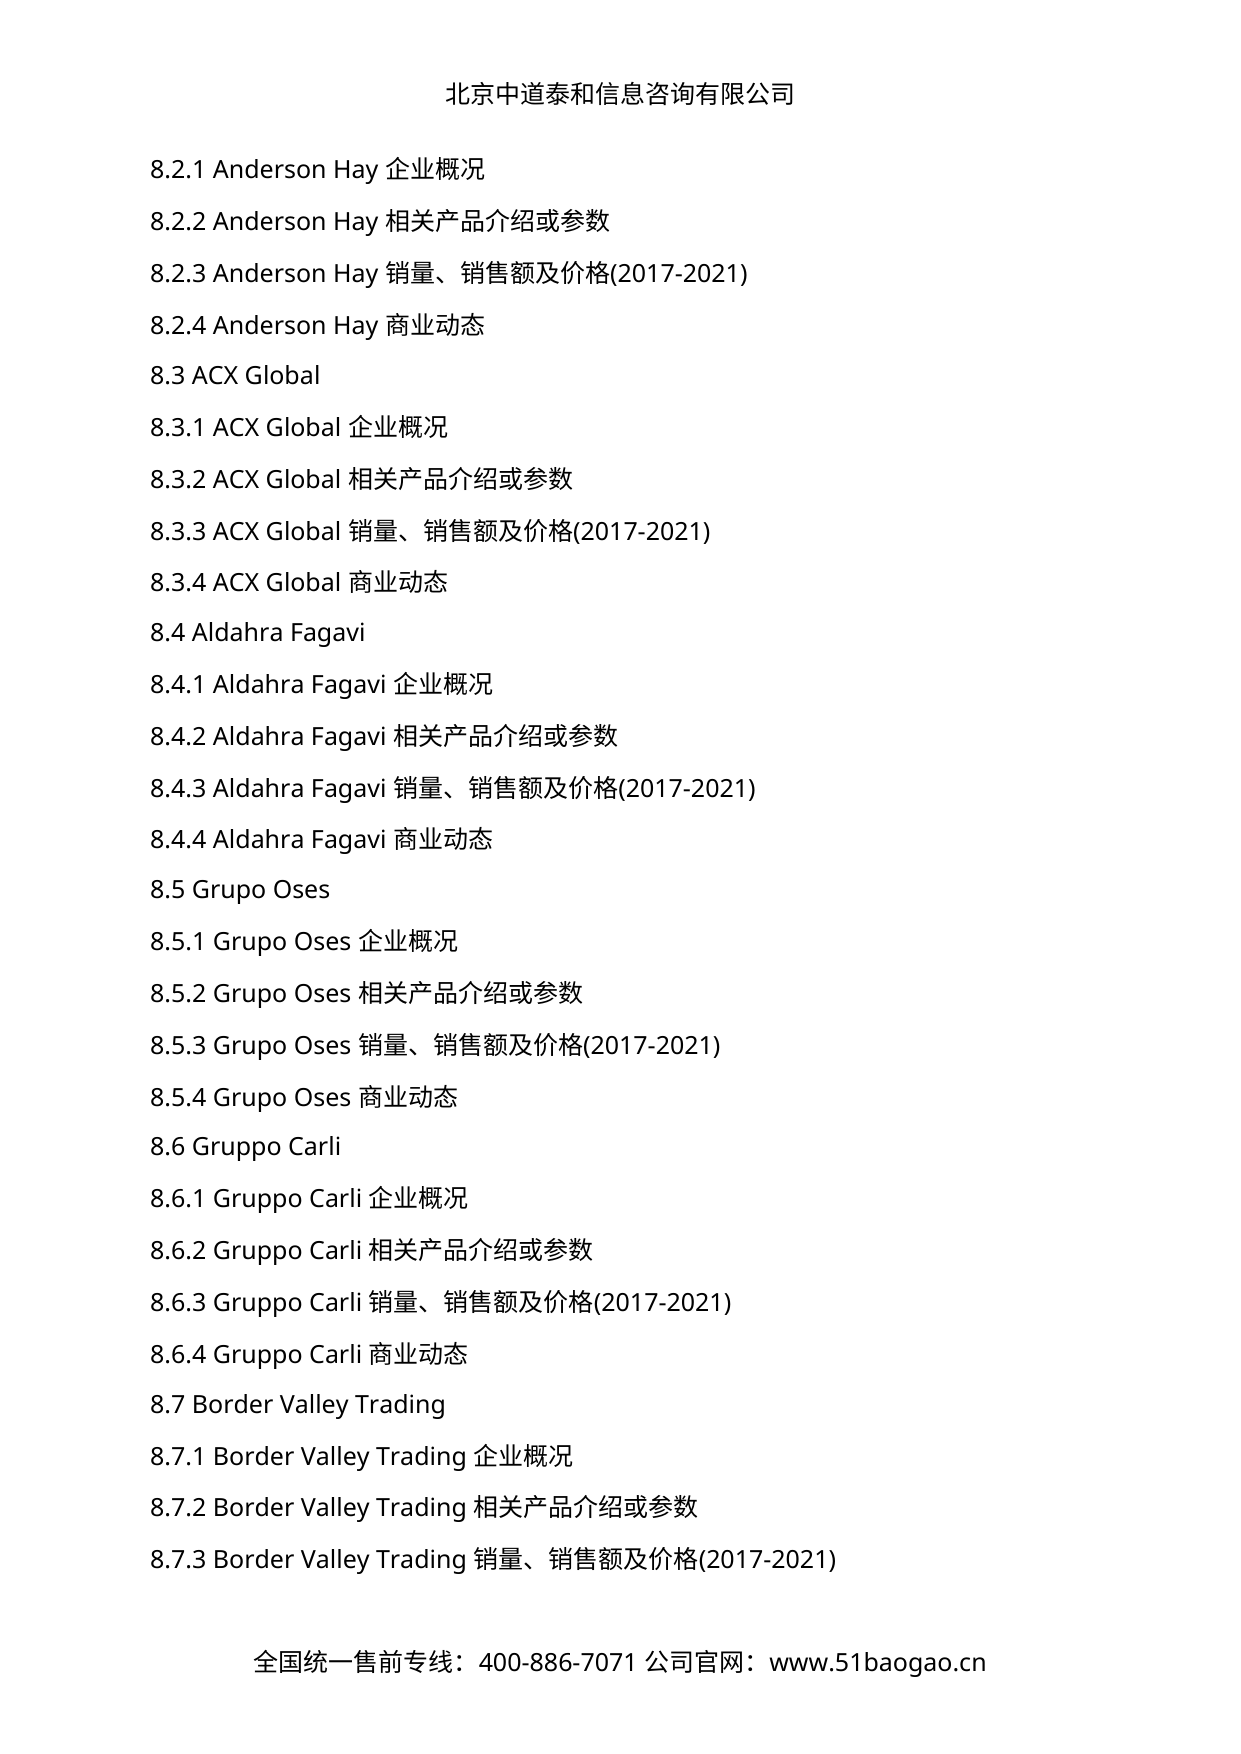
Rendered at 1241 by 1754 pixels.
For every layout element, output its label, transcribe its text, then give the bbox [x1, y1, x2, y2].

text 8.4.1 Aldahra Fagavi 企业概况 [150, 664, 1090, 701]
text 8.5.4 Grupo Oses 商业动态 [150, 1077, 1090, 1113]
text 8.2.4 Anderson Hay 商业动态 [150, 306, 1090, 342]
text 8.5.1 Grupo Oses 企业概况 [150, 922, 1090, 958]
text 8.7.2 Border Valley Trading 相关产品介绍或参数 [150, 1488, 1090, 1524]
text 8.6.4 Gruppo Carli 商业动态 [150, 1334, 1090, 1371]
text 8.5.3 Grupo Oses 销量、销售额及价格(2017-2021) [150, 1025, 1090, 1062]
text 8.2.3 Anderson Hay 销量、销售额及价格(2017-2021) [150, 254, 1090, 290]
text 8.5.2 Grupo Oses 相关产品介绍或参数 [150, 973, 1090, 1010]
text 8.3.1 ACX Global 企业概况 [150, 407, 1090, 443]
text 8.3.2 ACX Global 相关产品介绍或参数 [150, 459, 1090, 495]
text 8.2.2 Anderson Hay 相关产品介绍或参数 [150, 202, 1090, 238]
text 8.6.2 Gruppo Carli 相关产品介绍或参数 [150, 1231, 1090, 1267]
text 8.4.3 Aldahra Fagavi 销量、销售额及价格(2017-2021) [150, 768, 1090, 804]
text 8.6.1 Gruppo Carli 企业概况 [150, 1179, 1090, 1215]
text 8.7 Border Valley Trading [150, 1386, 1090, 1420]
text 8.7.1 Border Valley Trading 企业概况 [150, 1436, 1090, 1472]
text 8.4.4 Aldahra Fagavi 商业动态 [150, 820, 1090, 856]
text 8.2.1 Anderson Hay 企业概况 [150, 150, 1090, 186]
text 8.3 ACX Global [150, 357, 1090, 392]
text 8.3.4 ACX Global 商业动态 [150, 563, 1090, 599]
text 8.3.3 ACX Global 销量、销售额及价格(2017-2021) [150, 511, 1090, 547]
text 8.4 Aldahra Fagavi [150, 615, 1090, 649]
text 8.7.3 Border Valley Trading 销量、销售额及价格(2017-2021) [150, 1540, 1090, 1576]
text 8.6.3 Gruppo Carli 销量、销售额及价格(2017-2021) [150, 1282, 1090, 1319]
text 8.6 Gruppo Carli [150, 1129, 1090, 1163]
text 8.5 Grupo Oses [150, 872, 1090, 906]
text 8.4.2 Aldahra Fagavi 相关产品介绍或参数 [150, 716, 1090, 752]
